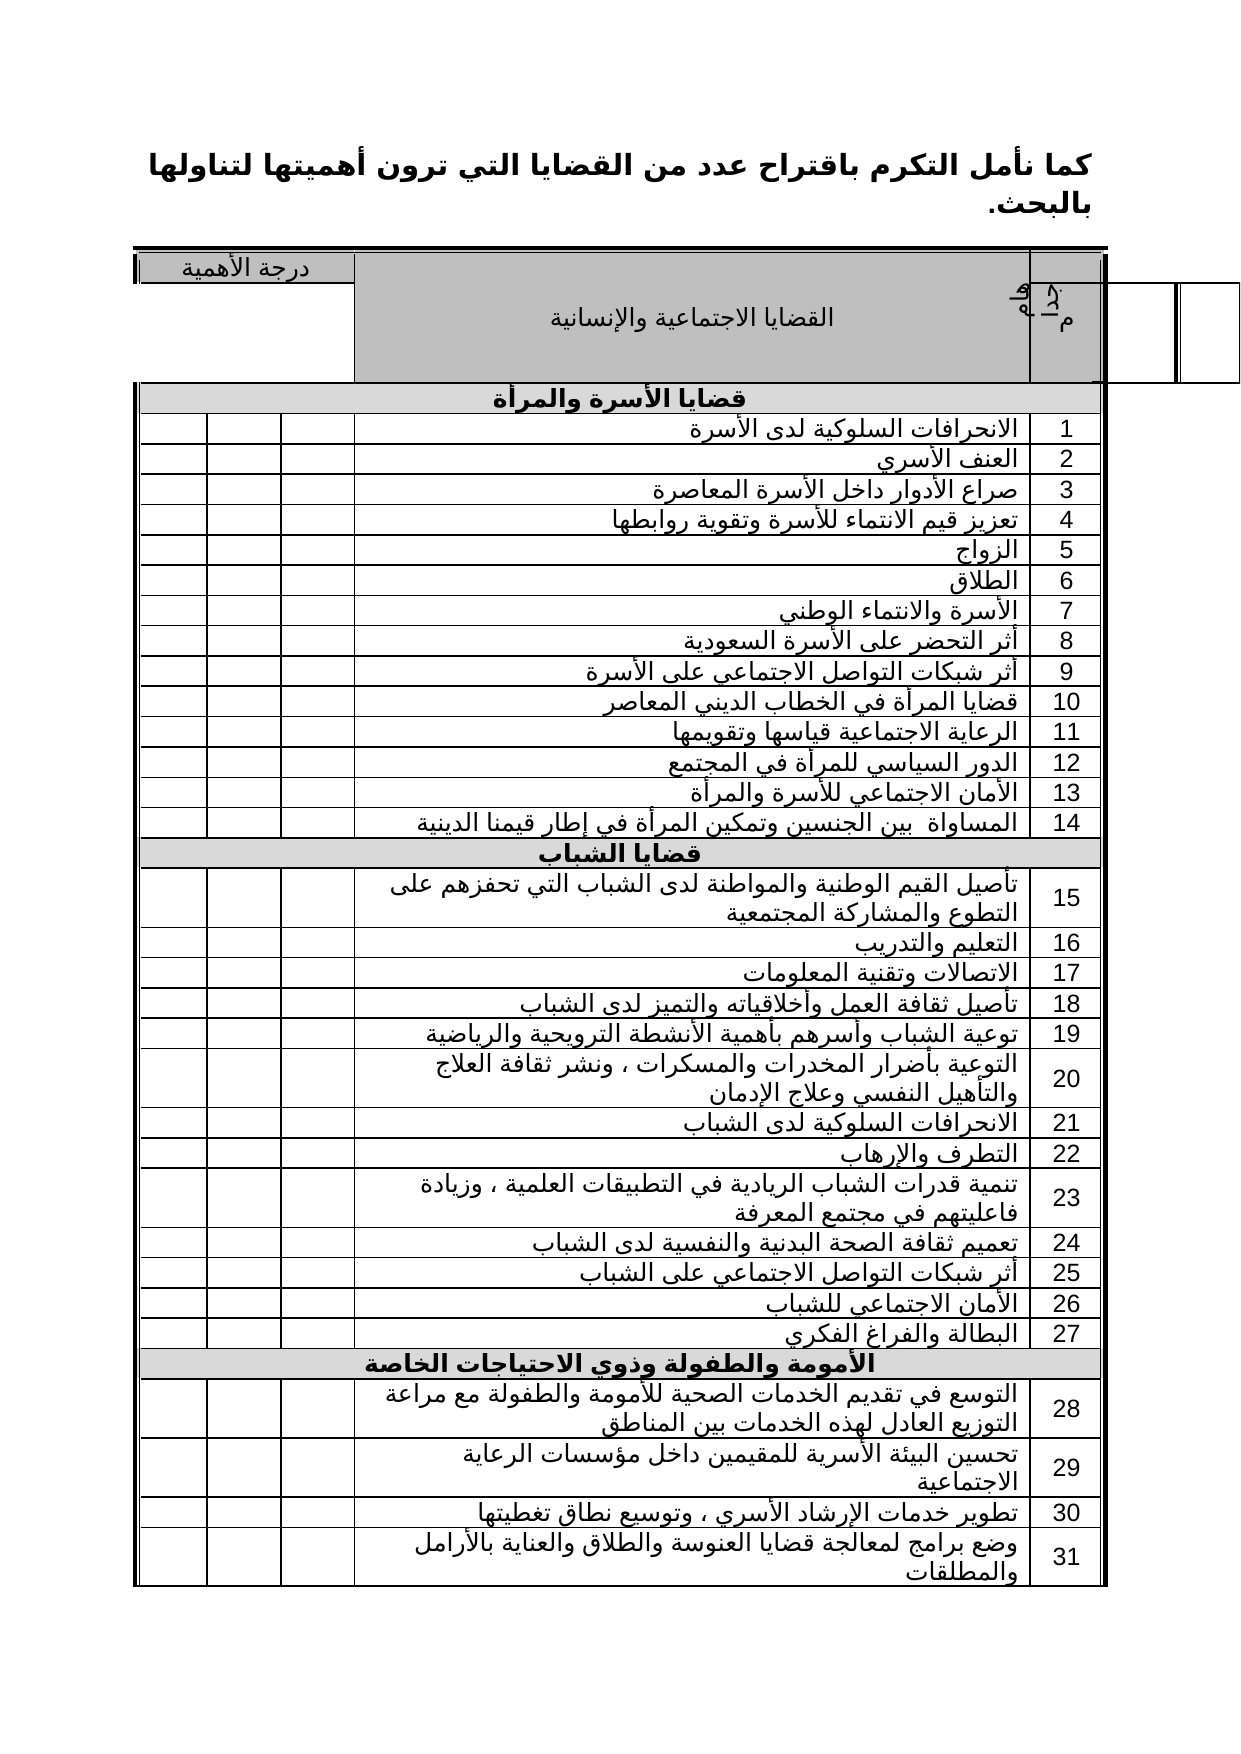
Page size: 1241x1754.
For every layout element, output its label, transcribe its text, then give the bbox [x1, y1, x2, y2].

table_cell 28 [1031, 1380, 1100, 1437]
table_cell 24 [1031, 1228, 1100, 1257]
table_cell 21 [1031, 1108, 1100, 1137]
table_cell [208, 989, 280, 1017]
table_cell تأصيل ثقافة العمل وأخلاقياته والتميز لدى الشباب [355, 989, 1029, 1017]
table_cell 31 [1031, 1528, 1100, 1585]
table_cell وضع برامج لمعالجة قضايا العنوسة والطلاق والعناية بالأرامل والمطلقات [355, 1528, 1029, 1585]
table_cell الزواج [355, 536, 1029, 564]
table_cell [208, 687, 280, 716]
table_cell [208, 1228, 280, 1257]
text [148, 148, 1092, 220]
table_cell الانحرافات السلوكية لدى الأسرة [355, 414, 1029, 443]
table_cell [208, 1108, 280, 1137]
table_cell [208, 626, 280, 655]
table_cell [282, 657, 354, 685]
table_cell 3 [1031, 475, 1100, 503]
table_cell التعليم والتدريب [355, 928, 1029, 957]
table_cell 11 [1031, 717, 1100, 746]
table_cell [208, 1139, 280, 1167]
table_header درجة الأهمية [136, 250, 354, 282]
table_cell تحسين البيئة الأسرية للمقيمين داخل مؤسسات الرعاية الاجتماعية [355, 1439, 1029, 1496]
table_cell التوعية بأضرار المخدرات والمسكرات ، ونشر ثقافة العلاج والتأهيل النفسي وعلاج الإدمان [355, 1049, 1029, 1107]
table_cell [140, 1318, 206, 1348]
table_cell تطوير خدمات الإرشاد الأسري ، وتوسيع نطاق تغطيتها [355, 1498, 1029, 1526]
table_cell [282, 414, 354, 443]
table_cell الدور السياسي للمرأة في المجتمع [355, 748, 1029, 776]
table_cell [282, 1289, 354, 1317]
table_cell 10 [1031, 687, 1100, 716]
table_cell أثر التحضر على الأسرة السعودية [355, 626, 1029, 655]
table_cell [282, 1049, 354, 1107]
table_cell [282, 505, 354, 534]
table_cell 18 [1031, 989, 1100, 1017]
table_cell [208, 1528, 280, 1585]
table_cell [140, 808, 206, 837]
table_cell [140, 1168, 206, 1226]
table_cell [140, 414, 206, 443]
table_cell 17 [1031, 958, 1100, 987]
table_cell [140, 778, 206, 807]
table_cell [140, 626, 206, 655]
table_cell [208, 1319, 280, 1348]
table_cell الرعاية الاجتماعية قياسها وتقويمها [355, 717, 1029, 746]
table_cell [140, 717, 206, 746]
table_cell [140, 656, 206, 685]
table_cell [282, 928, 354, 957]
table_cell [282, 1380, 354, 1437]
table_header م [1031, 250, 1104, 282]
table_cell 29 [1031, 1439, 1100, 1496]
table_cell [140, 1497, 206, 1526]
table_cell [208, 1289, 280, 1317]
table_cell الاتصالات وتقنية المعلومات [355, 958, 1029, 987]
table_cell الانحرافات السلوكية لدى الشباب [355, 1108, 1029, 1137]
table_cell [282, 748, 354, 776]
table_cell 12 [1031, 748, 1100, 776]
table_cell [140, 1438, 206, 1496]
table_cell [208, 1439, 280, 1496]
table_cell [282, 989, 354, 1017]
table_cell [208, 1169, 280, 1226]
table_cell [208, 536, 280, 564]
table_cell [282, 869, 354, 926]
table_header القضايا الاجتماعية والإنسانية [355, 253, 1029, 382]
table_cell 25 [1031, 1258, 1100, 1287]
table_cell 15 [1031, 869, 1100, 926]
table_cell [140, 958, 206, 987]
table_cell [208, 869, 280, 926]
table_cell [282, 1498, 354, 1526]
table_cell [282, 445, 354, 473]
table_cell [282, 596, 354, 625]
table_cell [282, 1169, 354, 1226]
table_cell [282, 566, 354, 594]
table_cell 27 [1031, 1319, 1100, 1348]
table_cell [208, 657, 280, 685]
table_cell [208, 1049, 280, 1107]
table_cell [282, 1258, 354, 1287]
table_cell 4 [1031, 505, 1100, 534]
table_cell قضايا المرأة في الخطاب الديني المعاصر [355, 687, 1029, 716]
table_cell [140, 505, 206, 534]
table_cell 30 [1031, 1498, 1100, 1526]
table_cell [140, 444, 206, 473]
table_cell [282, 687, 354, 716]
table_cell هام جداً [1031, 284, 1100, 382]
table_cell [282, 1108, 354, 1137]
table_cell الأمان الاجتماعي للأسرة والمرأة [355, 778, 1029, 807]
table_cell [208, 1498, 280, 1526]
table_cell الأمان الاجتماعي للشباب [355, 1289, 1029, 1317]
table_cell 20 [1031, 1049, 1100, 1107]
table_cell أثر شبكات التواصل الاجتماعي على الشباب [355, 1258, 1029, 1287]
table_cell 5 [1031, 536, 1100, 564]
table_cell [140, 988, 206, 1017]
table_cell 1 [1031, 414, 1100, 443]
table_cell [208, 778, 280, 807]
table_cell [282, 1139, 354, 1167]
table_cell [208, 928, 280, 957]
table_cell [140, 1379, 206, 1437]
table_cell [208, 566, 280, 594]
table_cell [282, 475, 354, 503]
table_cell [140, 1049, 206, 1107]
table_cell صراع الأدوار داخل الأسرة المعاصرة [355, 475, 1029, 503]
table_cell 26 [1031, 1289, 1100, 1317]
table_cell [208, 505, 280, 534]
table_cell الأسرة والانتماء الوطني [355, 596, 1029, 625]
table_cell [282, 717, 354, 746]
table_cell [140, 1228, 206, 1257]
table_cell قضايا الأسرة والمرأة [140, 383, 1100, 413]
table_cell [140, 474, 206, 503]
table_cell [208, 414, 280, 443]
table_cell [208, 958, 280, 987]
table_cell 8 [1031, 626, 1100, 655]
table_cell [140, 565, 206, 594]
table_cell [208, 748, 280, 776]
table_cell [140, 1108, 206, 1137]
table_cell 19 [1031, 1019, 1100, 1048]
table_cell [140, 535, 206, 564]
table_cell [282, 778, 354, 807]
table_cell [208, 808, 280, 837]
table_cell [140, 596, 206, 625]
table_cell [282, 626, 354, 655]
table_cell [208, 445, 280, 473]
table_cell [208, 596, 280, 625]
table_cell [140, 1018, 206, 1048]
table_cell 13 [1031, 778, 1100, 807]
table_cell العنف الأسري [355, 445, 1029, 473]
table_cell [208, 1019, 280, 1048]
table_cell [140, 1288, 206, 1317]
table_cell 23 [1031, 1169, 1100, 1226]
table_cell [140, 1528, 206, 1585]
table_cell [208, 1258, 280, 1287]
table_cell 14 [1031, 808, 1100, 837]
table_cell [140, 868, 206, 926]
table_cell توعية الشباب وأسرهم بأهمية الأنشطة الترويحية والرياضية [355, 1019, 1029, 1048]
table_cell [208, 1380, 280, 1437]
table_cell [208, 475, 280, 503]
table_cell [282, 1439, 354, 1496]
table_cell [140, 1258, 206, 1287]
table_cell [282, 958, 354, 987]
table_cell 16 [1031, 928, 1100, 957]
table_cell [282, 536, 354, 564]
table_cell تعزيز قيم الانتماء للأسرة وتقوية روابطها [355, 505, 1029, 534]
table_cell أثر شبكات التواصل الاجتماعي على الأسرة [355, 657, 1029, 685]
table_cell [282, 1319, 354, 1348]
table_cell تعميم ثقافة الصحة البدنية والنفسية لدى الشباب [355, 1228, 1029, 1257]
table_cell [140, 1138, 206, 1167]
table_cell [208, 717, 280, 746]
table_cell التوسع في تقديم الخدمات الصحية للأمومة والطفولة مع مراعة التوزيع العادل لهذه الخدمات بين المناطق [355, 1380, 1029, 1437]
table_cell 9 [1031, 657, 1100, 685]
table_cell تأصيل القيم الوطنية والمواطنة لدى الشباب التي تحفزهم على التطوع والمشاركة المجتمعية [355, 869, 1029, 926]
table_cell 22 [1031, 1139, 1100, 1167]
table_cell تنمية قدرات الشباب الريادية في التطبيقات العلمية ، وزيادة فاعليتهم في مجتمع المعرفة [355, 1169, 1029, 1226]
table_cell المساواة بين الجنسين وتمكين المرأة في إطار قيمنا الدينية [355, 808, 1029, 837]
table_cell 2 [1031, 445, 1100, 473]
table_cell [282, 808, 354, 837]
table_cell [140, 686, 206, 716]
table_cell [140, 928, 206, 957]
table_cell الطلاق [355, 566, 1029, 594]
table_cell قضايا الشباب [140, 838, 1100, 867]
table_cell [140, 747, 206, 776]
table_cell الأمومة والطفولة وذوي الاحتياجات الخاصة [140, 1349, 1100, 1378]
table_cell [282, 1528, 354, 1585]
table_cell 7 [1031, 596, 1100, 625]
table_cell 6 [1031, 566, 1100, 594]
table_cell [282, 1019, 354, 1048]
table_cell التطرف والإرهاب [355, 1139, 1029, 1167]
table_cell [282, 1228, 354, 1257]
table_cell البطالة والفراغ الفكري [355, 1319, 1029, 1348]
